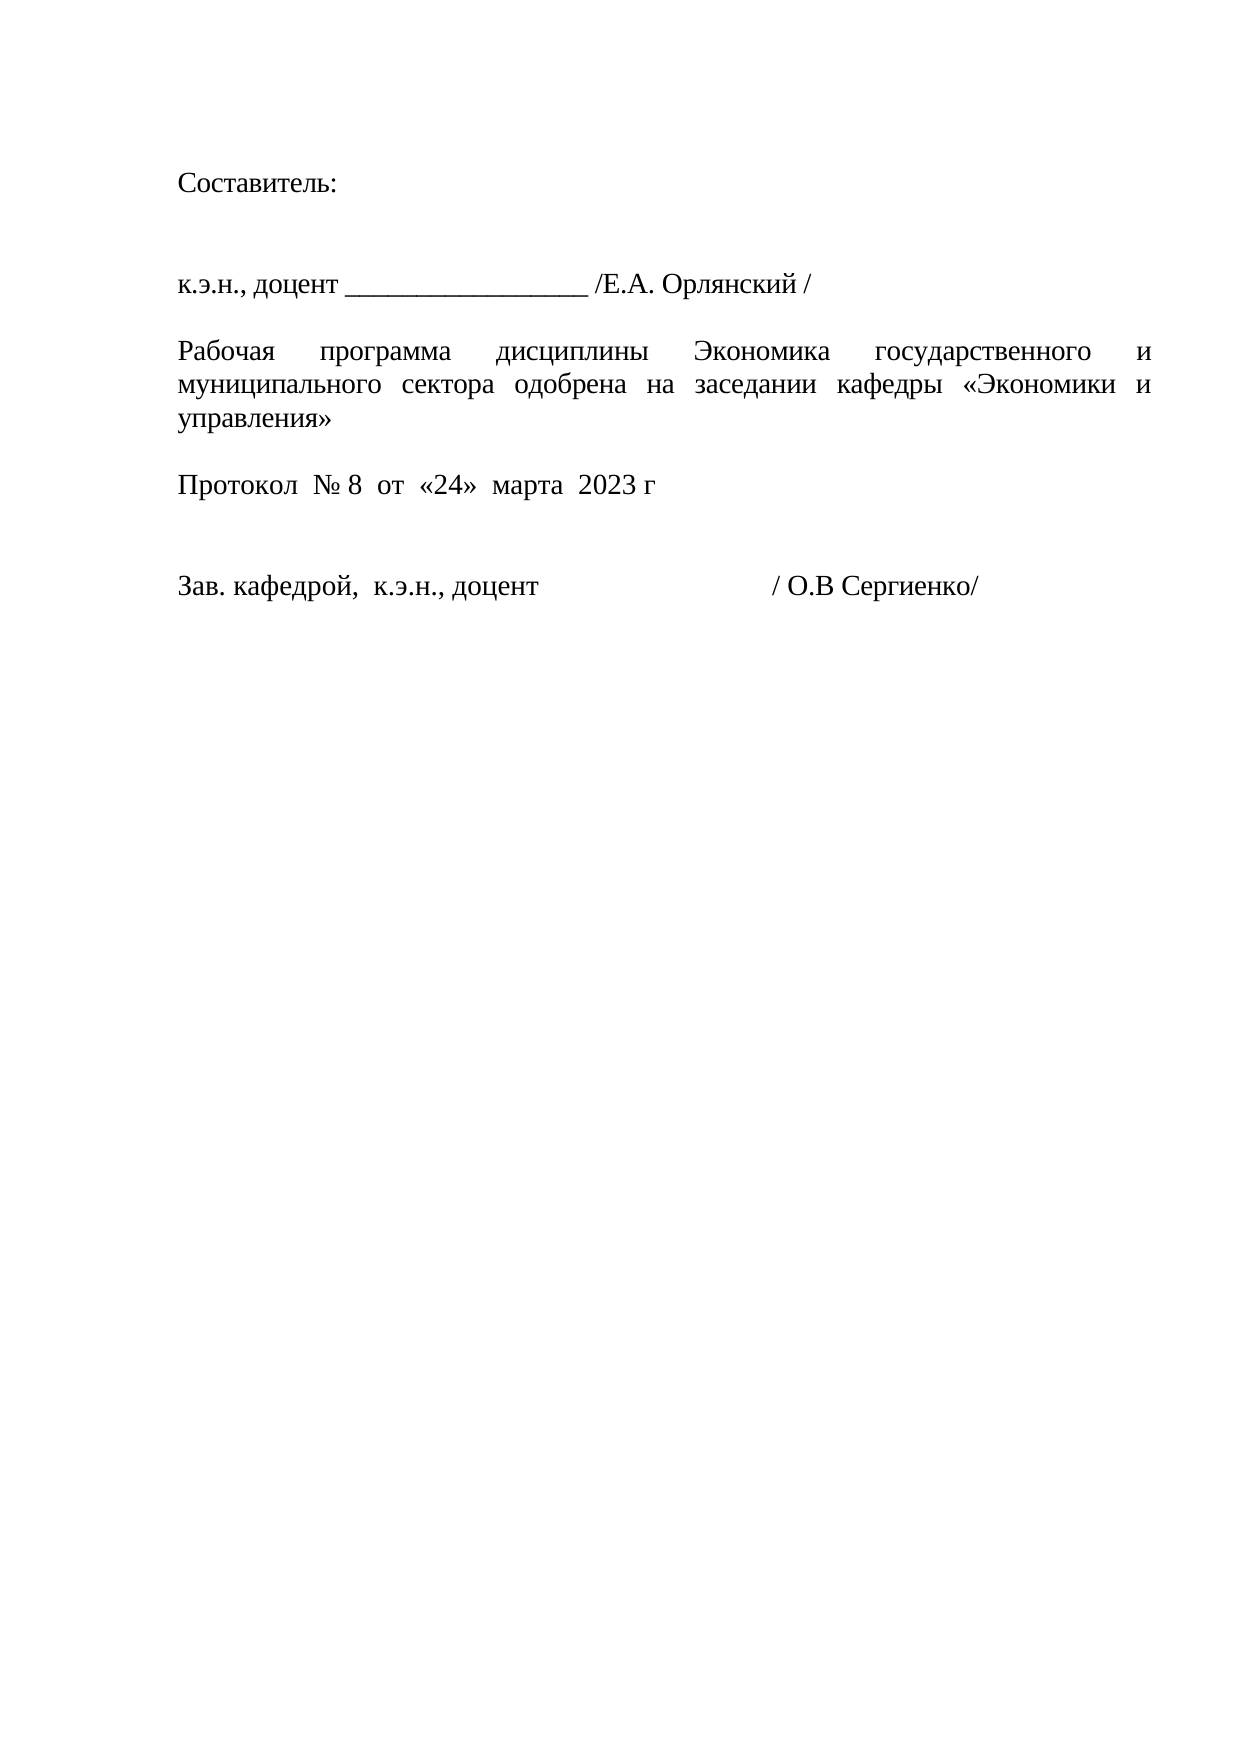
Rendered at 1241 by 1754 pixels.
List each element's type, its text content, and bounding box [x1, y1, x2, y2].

text Составитель: [177, 165, 1152, 199]
text Зав. кафедрой, к.э.н., доцент / О.В Сергиенко/ [177, 568, 1152, 601]
text Протокол № 8 от «24» марта 2023 г [177, 467, 1152, 501]
text Рабочая программа дисциплины Экономика государственного и муниципального сектора одобрена на заседании кафедры «Экономики и управления» [177, 333, 1152, 433]
text к.э.н., доцент _________________ /Е.А. Орлянский / [177, 266, 1152, 299]
